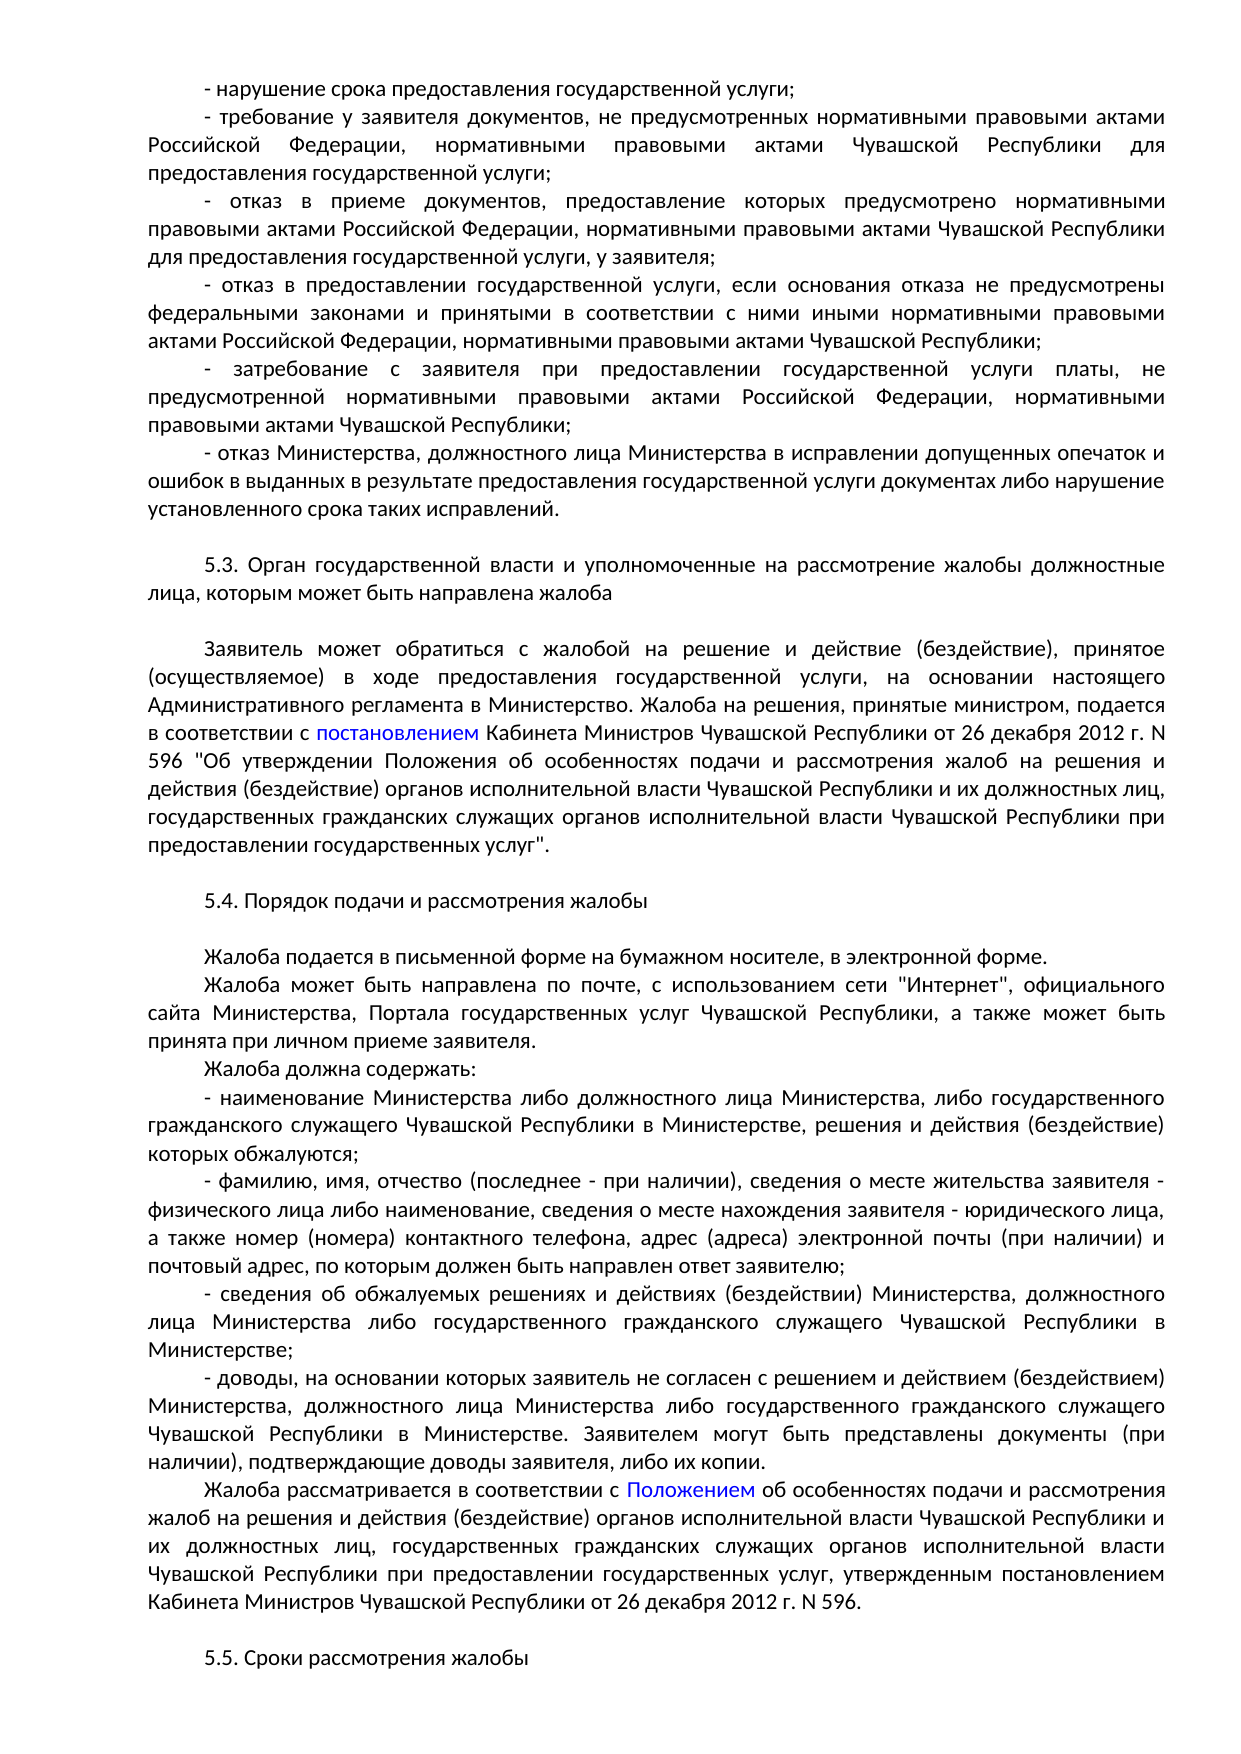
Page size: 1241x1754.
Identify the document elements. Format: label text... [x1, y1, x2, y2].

text Жалоба может быть направлена по почте, с использованием сети "Интернет", официального сайта Министерства, Портала государственных услуг Чувашской Республики, а также может быть принята при личном приеме заявителя. [148, 971, 1167, 1054]
text 5.5. Сроки рассмотрения жалобы [148, 1643, 1167, 1671]
text Жалоба подается в письменной форме на бумажном носителе, в электронной форме. [148, 942, 1167, 971]
text - отказ в приеме документов, предоставление которых предусмотрено нормативными правовыми актами Российской Федерации, нормативными правовыми актами Чувашской Республики для предоставления государственной услуги, у заявителя; [148, 186, 1167, 270]
text - отказ Министерства, должностного лица Министерства в исправлении допущенных опечаток и ошибок в выданных в результате предоставления государственной услуги документах либо нарушение установленного срока таких исправлений. [148, 438, 1167, 522]
text - наименование Министерства либо должностного лица Министерства, либо государственного гражданского служащего Чувашской Республики в Министерстве, решения и действия (бездействие) которых обжалуются; [148, 1083, 1167, 1167]
text Жалоба должна содержать: [148, 1054, 1167, 1083]
text Заявитель может обратиться с жалобой на решение и действие (бездействие), принятое (осуществляемое) в ходе предоставления государственной услуги, на основании настоящего Административного регламента в Министерство. Жалоба на решения, принятые министром, подается в соответствии с постановлением Кабинета Министров Чувашской Республики от 26 декабря 2012 г. N 596 "Об утверждении Положения об особенностях подачи и рассмотрения жалоб на решения и действия (бездействие) органов исполнительной власти Чувашской Республики и их должностных лиц, государственных гражданских служащих органов исполнительной власти Чувашской Республики при предоставлении государственных услуг". [148, 634, 1167, 858]
text - доводы, на основании которых заявитель не согласен с решением и действием (бездействием) Министерства, должностного лица Министерства либо государственного гражданского служащего Чувашской Республики в Министерстве. Заявителем могут быть представлены документы (при наличии), подтверждающие доводы заявителя, либо их копии. [148, 1363, 1167, 1475]
text - фамилию, имя, отчество (последнее - при наличии), сведения о месте жительства заявителя - физического лица либо наименование, сведения о месте нахождения заявителя - юридического лица, а также номер (номера) контактного телефона, адрес (адреса) электронной почты (при наличии) и почтовый адрес, по которым должен быть направлен ответ заявителю; [148, 1167, 1167, 1279]
text - сведения об обжалуемых решениях и действиях (бездействии) Министерства, должностного лица Министерства либо государственного гражданского служащего Чувашской Республики в Министерстве; [148, 1279, 1167, 1363]
text 5.3. Орган государственной власти и уполномоченные на рассмотрение жалобы должностные лица, которым может быть направлена жалоба [148, 550, 1167, 606]
text 5.4. Порядок подачи и рассмотрения жалобы [148, 886, 1167, 914]
text - отказ в предоставлении государственной услуги, если основания отказа не предусмотрены федеральными законами и принятыми в соответствии с ними иными нормативными правовыми актами Российской Федерации, нормативными правовыми актами Чувашской Республики; [148, 270, 1167, 354]
text Жалоба рассматривается в соответствии с Положением об особенностях подачи и рассмотрения жалоб на решения и действия (бездействие) органов исполнительной власти Чувашской Республики и их должностных лиц, государственных гражданских служащих органов исполнительной власти Чувашской Республики при предоставлении государственных услуг, утвержденным постановлением Кабинета Министров Чувашской Республики от 26 декабря 2012 г. N 596. [148, 1475, 1167, 1615]
text - требование у заявителя документов, не предусмотренных нормативными правовыми актами Российской Федерации, нормативными правовыми актами Чувашской Республики для предоставления государственной услуги; [148, 102, 1167, 186]
text - нарушение срока предоставления государственной услуги; [148, 74, 1167, 102]
text - затребование с заявителя при предоставлении государственной услуги платы, не предусмотренной нормативными правовыми актами Российской Федерации, нормативными правовыми актами Чувашской Республики; [148, 354, 1167, 438]
